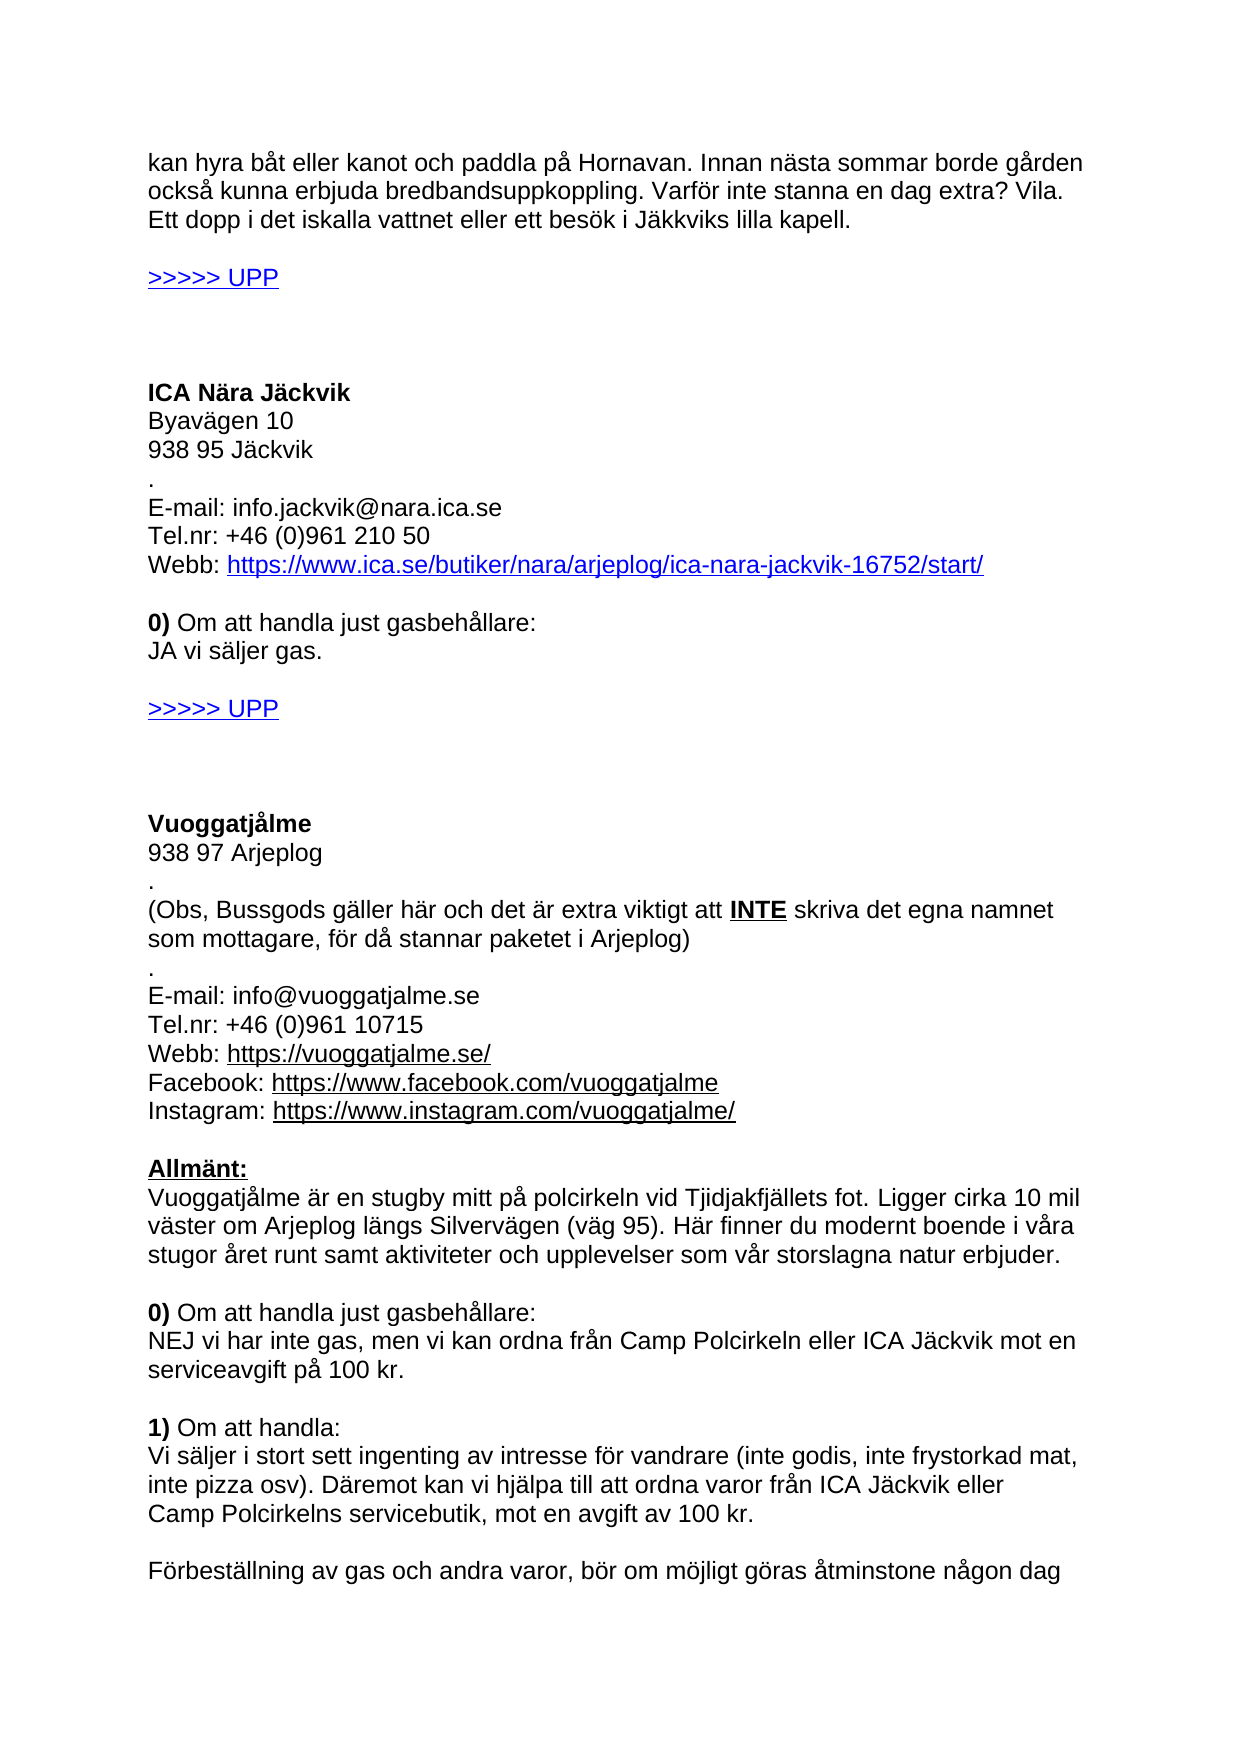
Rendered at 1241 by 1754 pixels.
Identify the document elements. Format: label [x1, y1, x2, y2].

text [148, 148, 1093, 1585]
